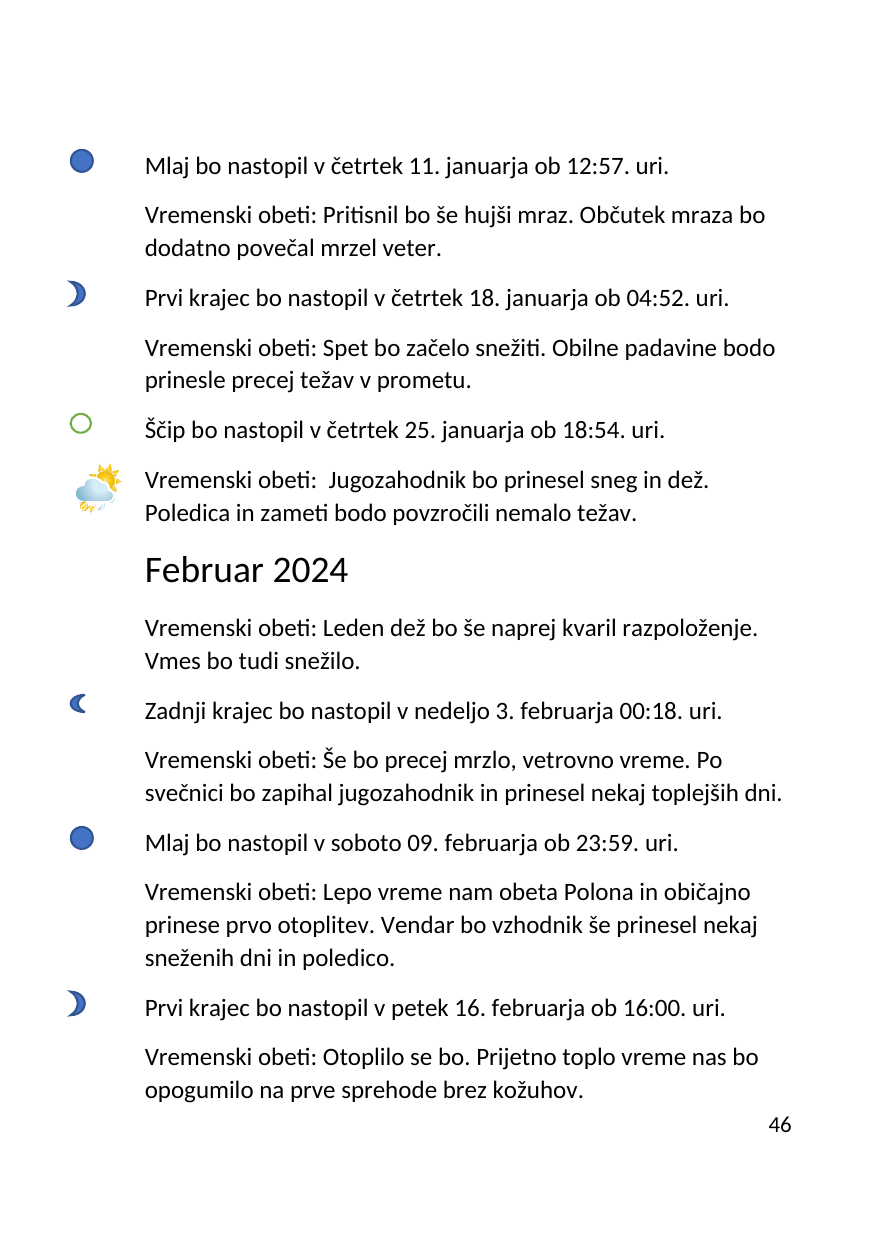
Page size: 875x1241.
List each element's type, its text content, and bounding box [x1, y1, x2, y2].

text Zadnji krajec bo nastopil v nedeljo 3. februarja 00:18. uri. [144, 695, 791, 725]
text Mlaj bo nastopil v soboto 09. februarja ob 23:59. uri. [144, 827, 791, 857]
text Vremenski obeti: Otoplilo se bo. Prijetno toplo vreme nas bo opogumilo na prve sprehode brez kožuhov. [144, 1042, 791, 1105]
text Vremenski obeti: Pritisnil bo še hujši mraz. Občutek mraza bo dodatno povečal mrzel veter. [144, 199, 791, 263]
picture [91, 506, 96, 515]
text Vremenski obeti: Lepo vreme nam obeta Polona in običajno prinese prvo otoplitev. Vendar bo vzhodnik še prinesel nekaj sneženih dni in poledico. [144, 877, 791, 973]
picture [82, 504, 93, 515]
text Mlaj bo nastopil v četrtek 11. januarja ob 12:57. uri. [71, 150, 791, 181]
picture [74, 463, 122, 492]
text Ščip bo nastopil v četrtek 25. januarja ob 18:54. uri. [144, 414, 791, 445]
text Vremenski obeti: Še bo precej mrzlo, vetrovno vreme. Po svečnici bo zapihal jugozahodnik in prinesel nekaj toplejših dni. [144, 744, 791, 808]
text Prvi krajec bo nastopil v petek 16. februarja ob 16:00. uri. [144, 992, 791, 1022]
text Vremenski obeti: Jugozahodnik bo prinesel sneg in dež. Poledica in zameti bodo povzročili nemalo težav. [144, 464, 791, 527]
text Vremenski obeti: Leden dež bo še naprej kvaril razpoloženje. Vmes bo tudi snežilo. [144, 612, 791, 676]
text Vremenski obeti: Spet bo začelo snežiti. Obilne padavine bodo prinesle precej težav v prometu. [144, 332, 791, 395]
picture [76, 479, 112, 511]
text Prvi krajec bo nastopil v četrtek 18. januarja ob 04:52. uri. [144, 282, 791, 313]
text Februar 2024 [144, 546, 791, 592]
